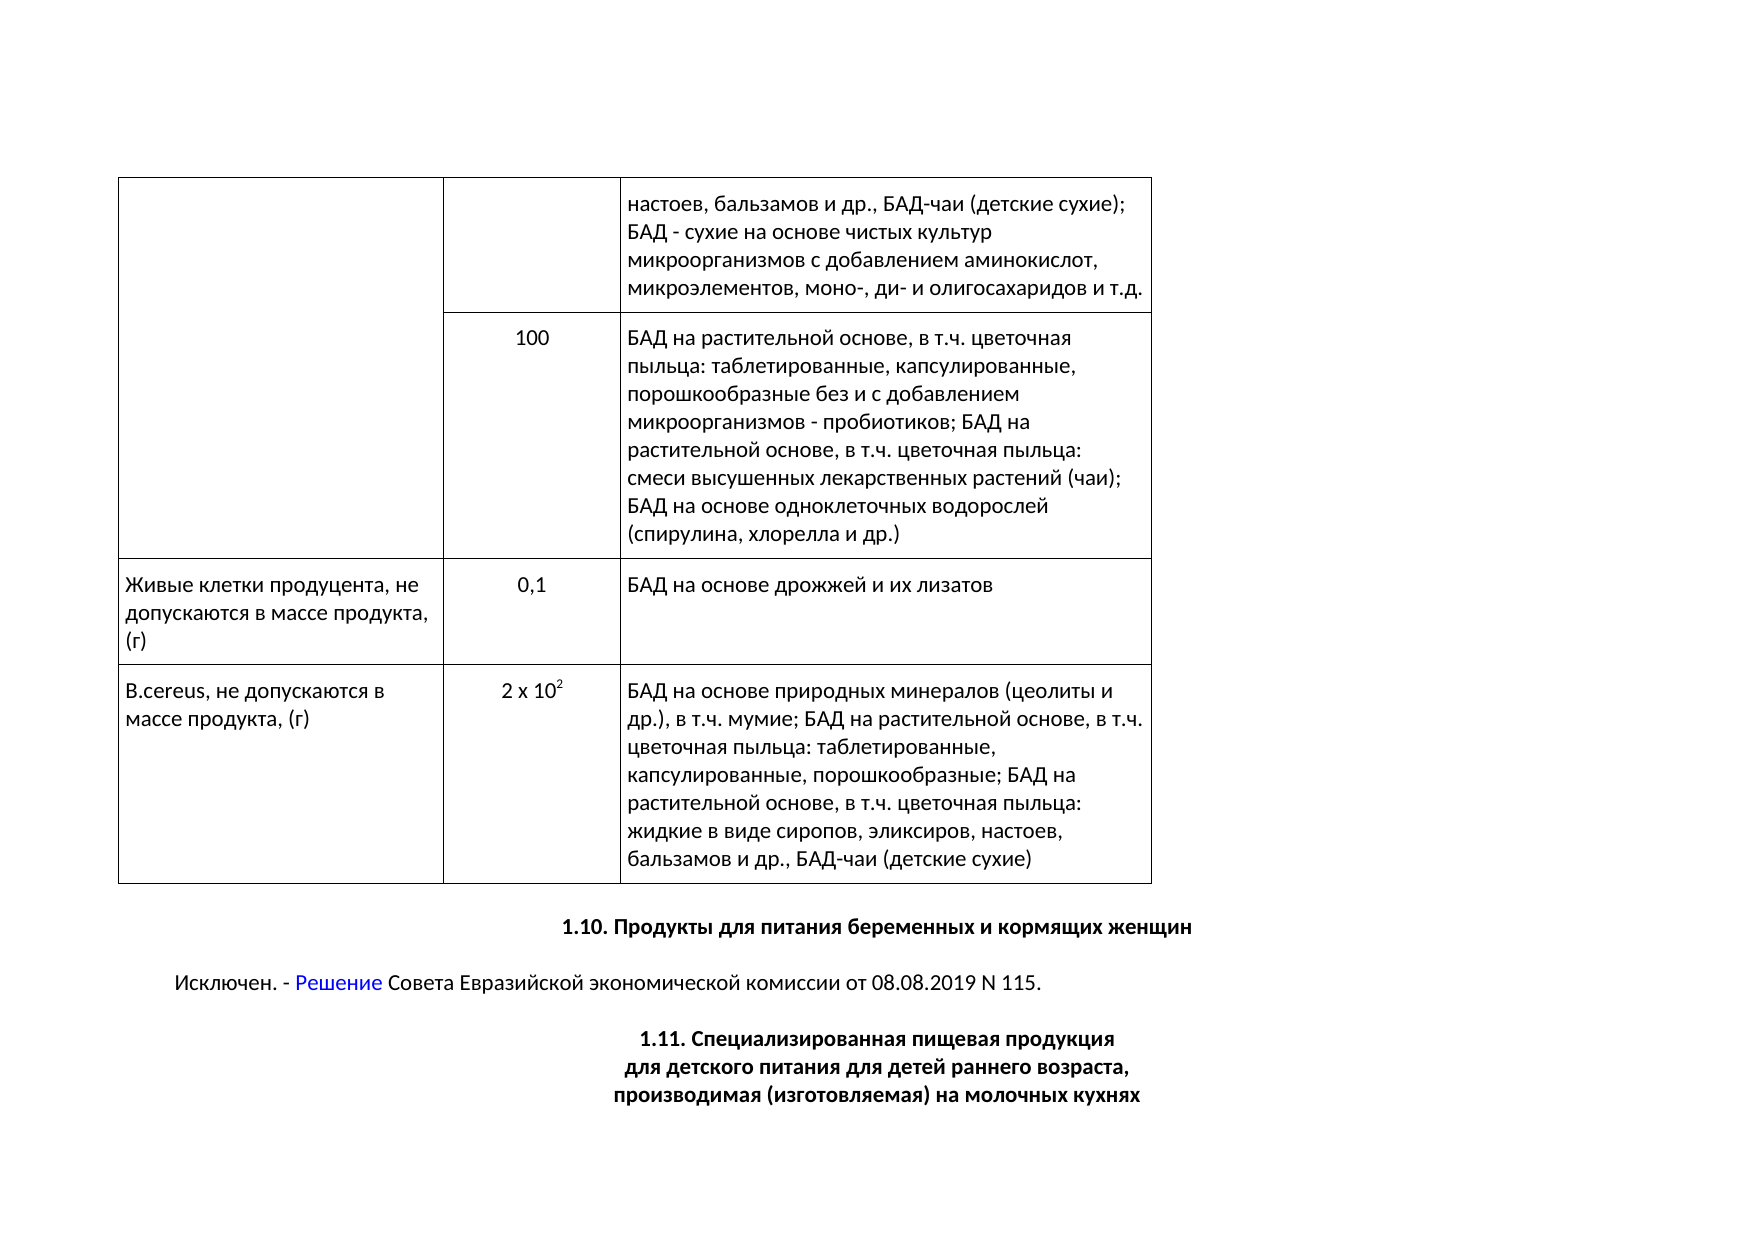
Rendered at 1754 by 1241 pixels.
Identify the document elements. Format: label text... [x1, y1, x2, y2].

table_cell БАД на основе дрожжей и их лизатов [621, 559, 1151, 664]
table_cell B.cereus, не допускаются в массе продукта, (г) [119, 665, 443, 883]
title производимая (изготовляемая) на молочных кухнях [118, 1080, 1636, 1108]
table_cell 100 [444, 313, 620, 558]
table_cell БАД на растительной основе, в т.ч. цветочная пыльца: таблетированные, капсулированные, порошкообразные без и с добавлением микроорганизмов - пробиотиков; БАД на растительной основе, в т.ч. цветочная пыльца: смеси высушенных лекарственных растений (чаи); БАД на основе одноклеточных водорослей (спирулина, хлорелла и др.) [621, 313, 1151, 558]
table_cell Живые клетки продуцента, не допускаются в массе продукта, (г) [119, 559, 443, 664]
table_cell 50 [444, 178, 620, 312]
table_cell 2 x 102 [444, 665, 620, 883]
title для детского питания для детей раннего возраста, [118, 1052, 1636, 1080]
text Исключен. - Решение Совета Евразийской экономической комиссии от 08.08.2019 N 115. [118, 968, 1636, 996]
table_cell 0,1 [444, 559, 620, 664]
table_cell БАД на основе природных минералов (цеолиты и др.), в т.ч. мумие; БАД на растительной основе, в т.ч. цветочная пыльца: таблетированные, капсулированные, порошкообразные; БАД на растительной основе, в т.ч. цветочная пыльца: жидкие в виде сиропов, эликсиров, настоев, бальзамов и др., БАД-чаи (детские сухие) [621, 665, 1151, 883]
title 1.11. Специализированная пищевая продукция [118, 1024, 1636, 1052]
title 1.10. Продукты для питания беременных и кормящих женщин [118, 912, 1636, 940]
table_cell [621, 178, 1151, 312]
